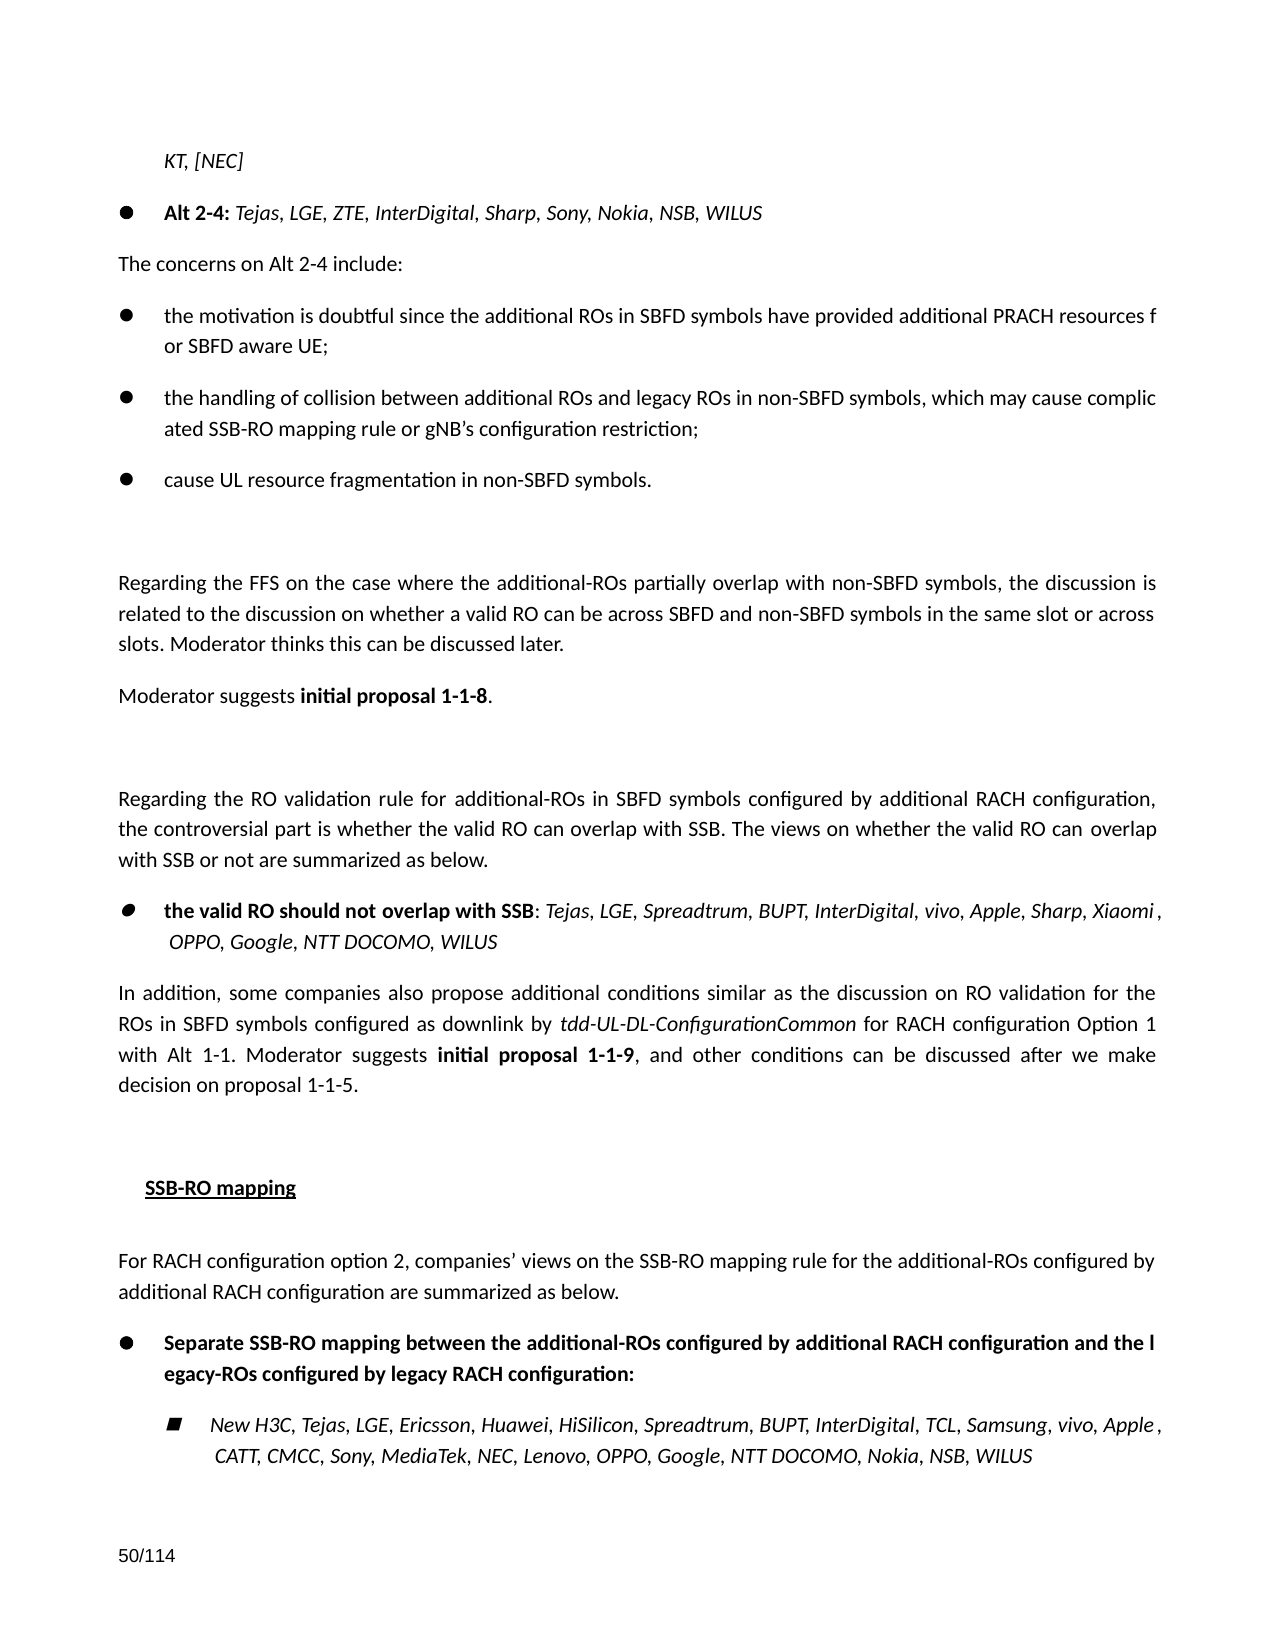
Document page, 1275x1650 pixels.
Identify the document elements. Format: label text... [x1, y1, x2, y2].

text Regarding the RO validation rule for additional-ROs in SBFD symbols configured by additional RACH configuration, the controversial part is whether the valid RO can overlap with SSB. The views on whether the valid RO can overlap with SSB or not are summarized as below. [118, 785, 1157, 873]
list cause UL resource fragmentation in non-SBFD symbols. [118, 466, 1157, 493]
subtitle SSB-RO mapping [145, 1174, 1157, 1201]
text The concerns on Alt 2-4 include: [118, 251, 1157, 277]
text In addition, some companies also propose additional conditions similar as the discussion on RO validation for the ROs in SBFD symbols configured as downlink by tdd-UL-DL-ConfigurationCommon for RACH configuration Option 1 with Alt 1-1. Moderator suggests initial proposal 1-1-9, and other conditions can be discussed after we make decision on proposal 1-1-5. [118, 979, 1157, 1098]
text Regarding the FFS on the case where the additional-ROs partially overlap with non-SBFD symbols, the discussion is related to the discussion on whether a valid RO can be across SBFD and non-SBFD symbols in the same slot or across slots. Moderator thinks this can be discussed later. [118, 569, 1157, 657]
list Alt 2-4: Tejas, LGE, ZTE, InterDigital, Sharp, Sony, Nokia, NSB, WILUS [118, 199, 1157, 226]
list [118, 148, 1157, 174]
list the handling of collision between additional ROs and legacy ROs in non-SBFD symbols, which may cause complicated SSB-RO mapping rule or gNB’s configuration restriction; [118, 384, 1157, 441]
list Separate SSB-RO mapping between the additional-ROs configured by additional RACH configuration and the legacy-ROs configured by legacy RACH configuration: [118, 1329, 1157, 1387]
list New H3C, Tejas, LGE, Ericsson, Huawei, HiSilicon, Spreadtrum, BUPT, InterDigital, TCL, Samsung, vivo, Apple, CATT, CMCC, Sony, MediaTek, NEC, Lenovo, OPPO, Google, NTT DOCOMO, Nokia, NSB, WILUS [164, 1412, 1157, 1469]
text Moderator suggests initial proposal 1-1-8. [118, 682, 1157, 708]
text For RACH configuration option 2, companies’ views on the SSB-RO mapping rule for the additional-ROs configured by additional RACH configuration are summarized as below. [118, 1247, 1157, 1305]
list the valid RO should not overlap with SSB: Tejas, LGE, Spreadtrum, BUPT, InterDigital, vivo, Apple, Sharp, Xiaomi, OPPO, Google, NTT DOCOMO, WILUS [118, 897, 1157, 955]
list the motivation is doubtful since the additional ROs in SBFD symbols have provided additional PRACH resources for SBFD aware UE; [118, 302, 1157, 359]
